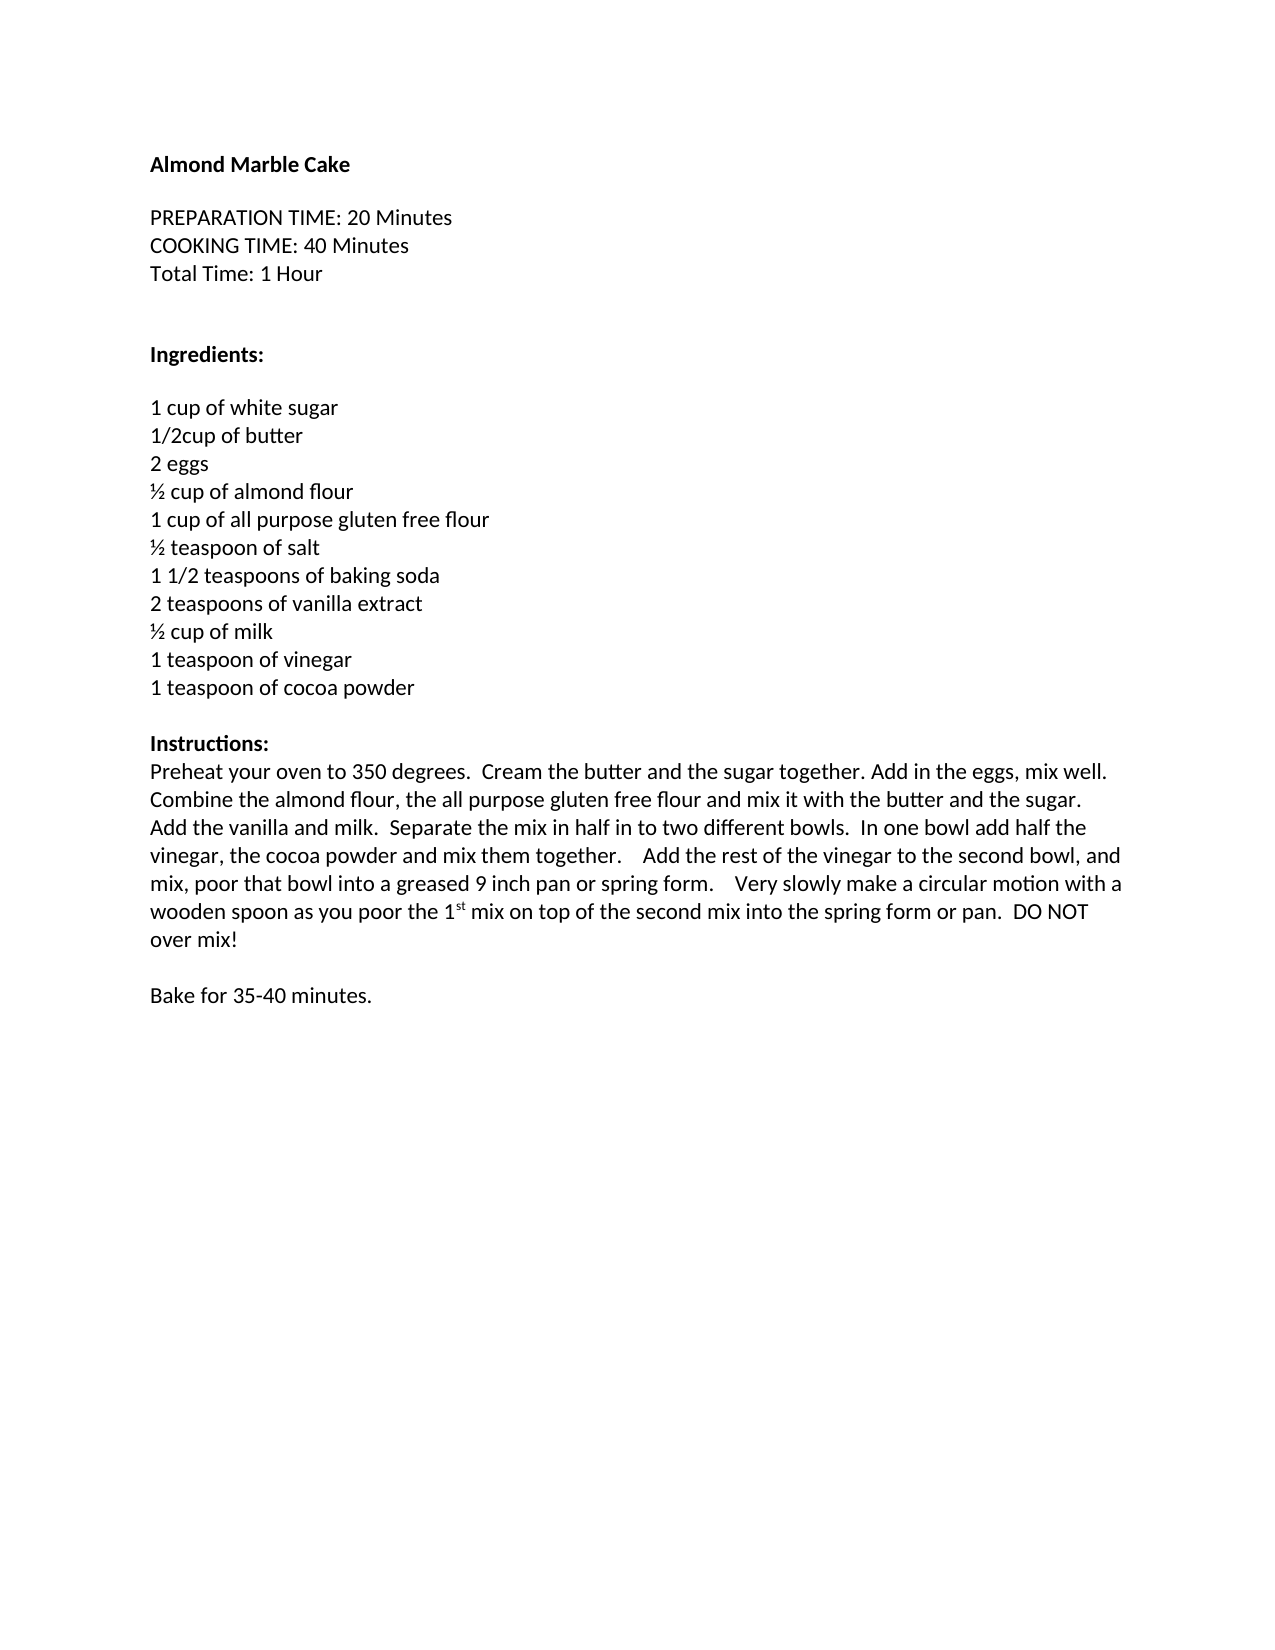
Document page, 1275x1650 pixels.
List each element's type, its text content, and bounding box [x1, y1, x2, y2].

text 1 teaspoon of vinegar [150, 645, 1125, 673]
text Total Time: 1 Hour [150, 259, 1125, 287]
text 1 1/2 teaspoons of baking soda [150, 561, 1125, 589]
text 1 cup of white sugar [150, 393, 1125, 421]
text Bake for 35-40 minutes. [150, 982, 1125, 1009]
text 1 cup of all purpose gluten free flour [150, 505, 1125, 533]
text ½ teaspoon of salt [150, 533, 1125, 561]
text Preheat your oven to 350 degrees. Cream the butter and the sugar together. Add in the eggs, mix well. Combine the almond flour, the all purpose gluten free flour and mix it with the butter and the sugar. Add the vanilla and milk. Separate the mix in half in to two different bowls. In one bowl add half the vinegar, the cocoa powder and mix them together. Add the rest of the vinegar to the second bowl, and mix, poor that bowl into a greased 9 inch pan or spring form. Very slowly make a circular motion with a wooden spoon as you poor the 1st mix on top of the second mix into the spring form or pan. DO NOT over mix! [150, 757, 1125, 953]
text ½ cup of almond flour [150, 477, 1125, 505]
text 2 eggs [150, 449, 1125, 477]
text Almond Marble Cake [150, 150, 1125, 178]
text ½ cup of milk [150, 617, 1125, 645]
text 1 teaspoon of cocoa powder [150, 673, 1125, 701]
text 1/2cup of butter [150, 421, 1125, 449]
text Ingredients: [150, 340, 1125, 368]
text PREPARATION TIME: 20 Minutes COOKING TIME: 40 Minutes [150, 203, 1125, 259]
text 2 teaspoons of vanilla extract [150, 589, 1125, 617]
text Instructions: [150, 729, 1125, 757]
